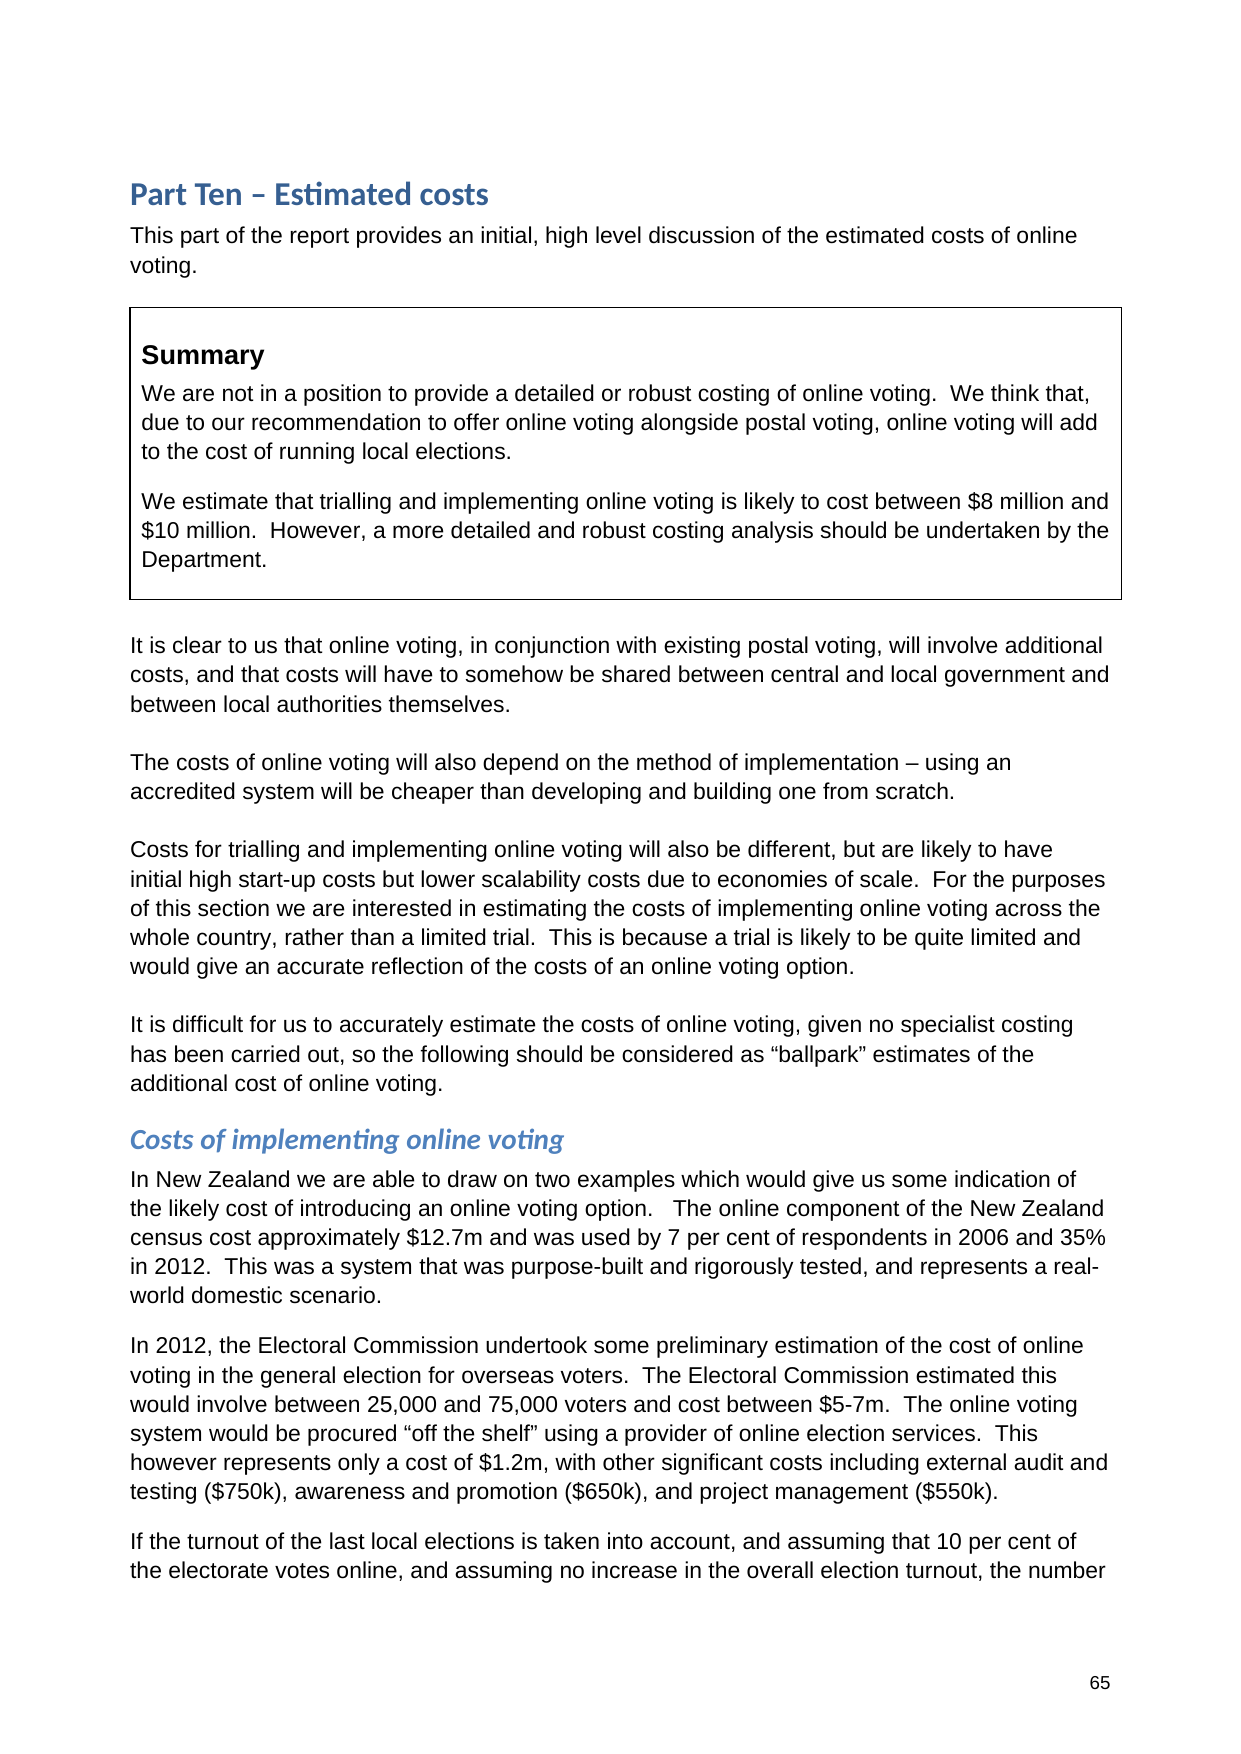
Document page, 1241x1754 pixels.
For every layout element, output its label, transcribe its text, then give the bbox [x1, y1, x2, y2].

text It is difficult for us to accurately estimate the costs of online voting, given no specialist costing has been carried out, so the following should be considered as “ballpark” estimates of the additional cost of online voting. [130, 1009, 1110, 1096]
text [130, 1526, 1110, 1584]
subtitle Costs of implementing online voting [130, 1121, 1110, 1157]
text It is clear to us that online voting, in conjunction with existing postal voting, will involve additional costs, and that costs will have to somehow be shared between central and local government and between local authorities themselves. [130, 629, 1110, 717]
text Costs for trialling and implementing online voting will also be different, but are likely to have initial high start-up costs but lower scalability costs due to economies of scale. For the purposes of this section we are interested in estimating the costs of implementing online voting across the whole country, rather than a limited trial. This is because a trial is likely to be quite limited and would give an accurate reflection of the costs of an online voting option. [130, 834, 1110, 979]
text In 2012, the Electoral Commission undertook some preliminary estimation of the cost of online voting in the general election for overseas voters. The Electoral Commission estimated this would involve between 25,000 and 75,000 voters and cost between $5-7m. The online voting system would be procured “off the shelf” using a provider of online election services. This however represents only a cost of $1.2m, with other significant costs including external audit and testing ($750k), awareness and promotion ($650k), and project management ($550k). [130, 1330, 1110, 1505]
table_header Summary We are not in a position to provide a detailed or robust costing of online voting. We think that, due to our recommendation to offer online voting alongside postal voting, online voting will add to the cost of running local elections. We estimate that trialling and implementing online voting is likely to cost between $8 million and $10 million. However, a more detailed and robust costing analysis should be undertaken by the Department. [131, 308, 1121, 599]
subtitle Part Ten – Estimated costs [130, 173, 1110, 213]
text This part of the report provides an initial, high level discussion of the estimated costs of online voting. [130, 220, 1110, 278]
text The costs of online voting will also depend on the method of implementation – using an accredited system will be cheaper than developing and building one from scratch. [130, 746, 1110, 804]
text In we are able to draw on two examples which would give us some indication of the likely cost of introducing an online voting option. The online component of the census cost approximately $12.7m and was used by 7 per cent of respondents in 2006 and 35% in 2012. This was a system that was purpose-built and rigorously tested, and represents a real-world domestic scenario. [130, 1163, 1110, 1309]
